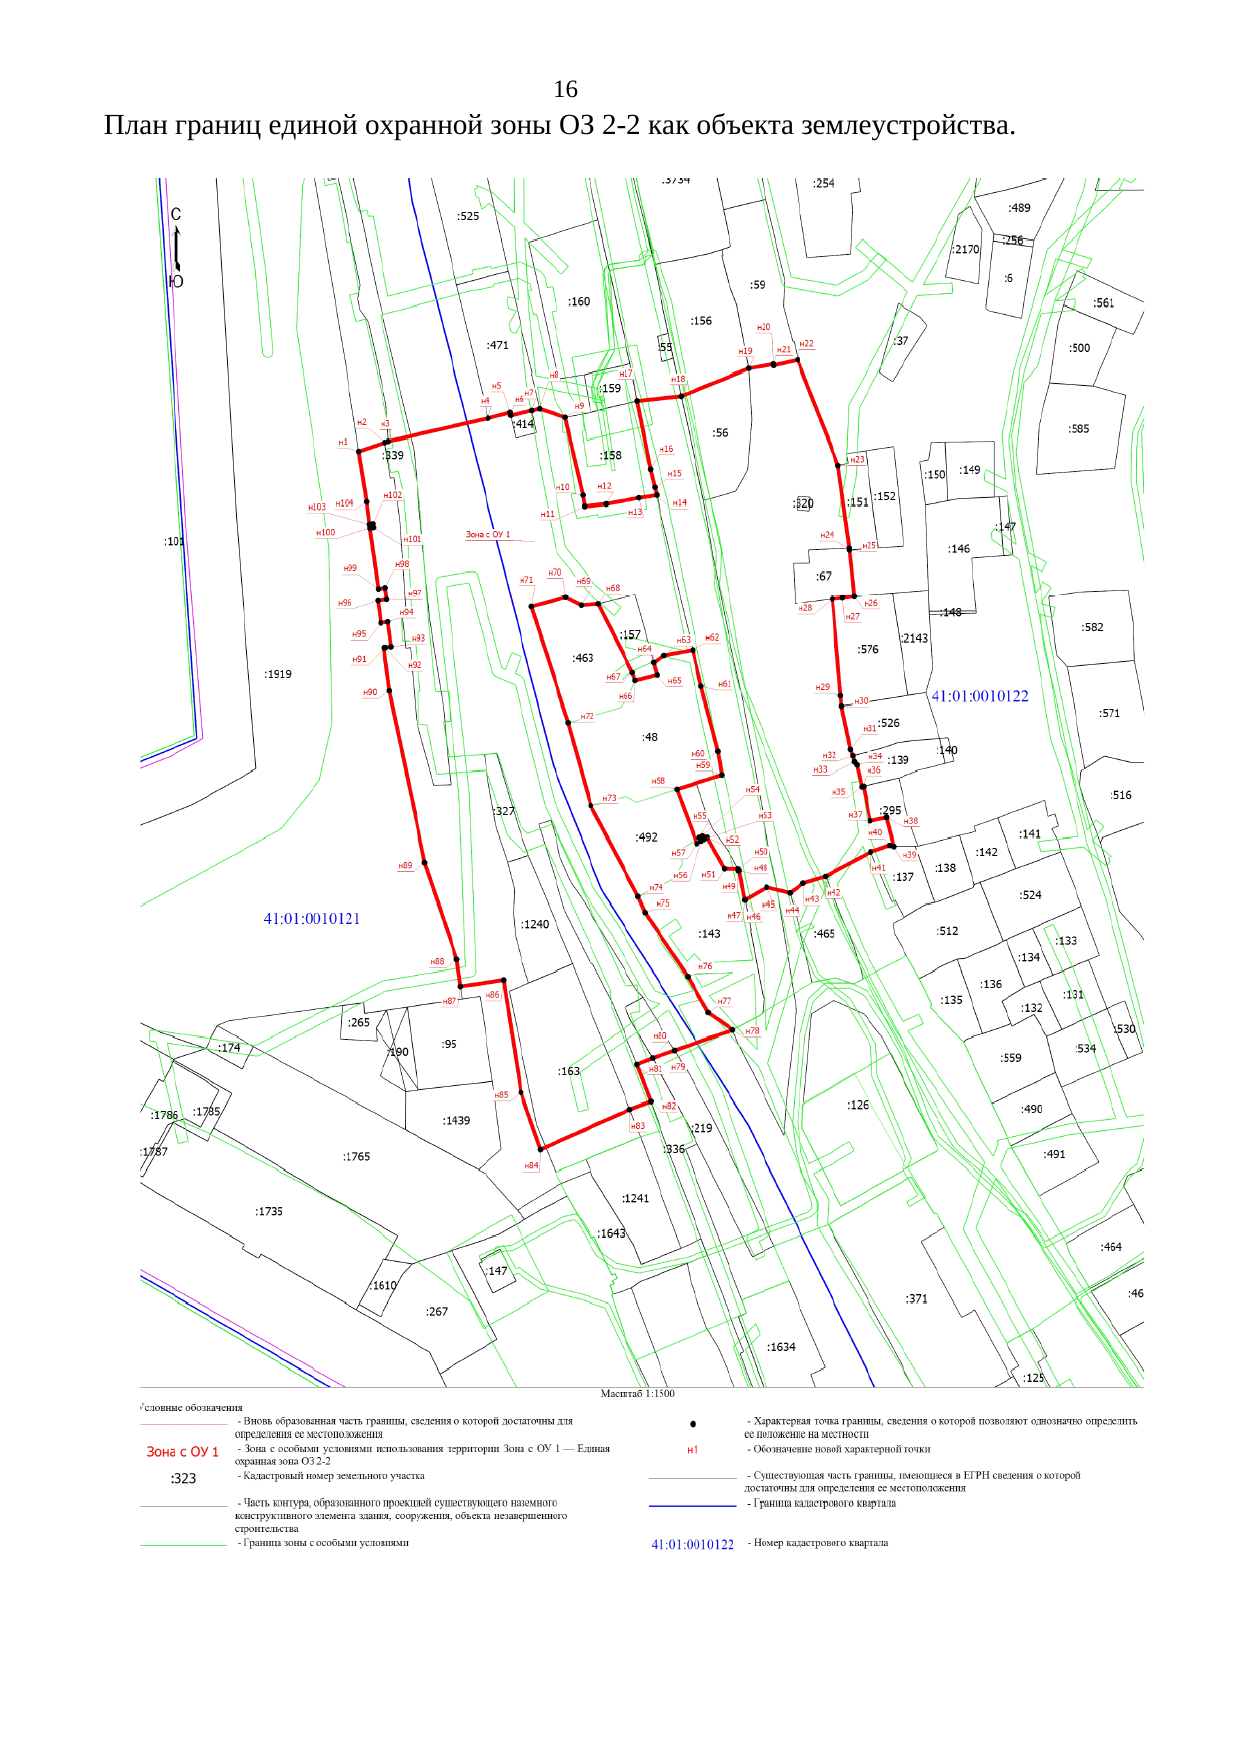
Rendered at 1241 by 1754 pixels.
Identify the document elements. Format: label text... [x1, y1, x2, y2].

text План границ единой охранной зоны ОЗ 2-2 как объекта землеустройства. [103, 107, 1181, 141]
